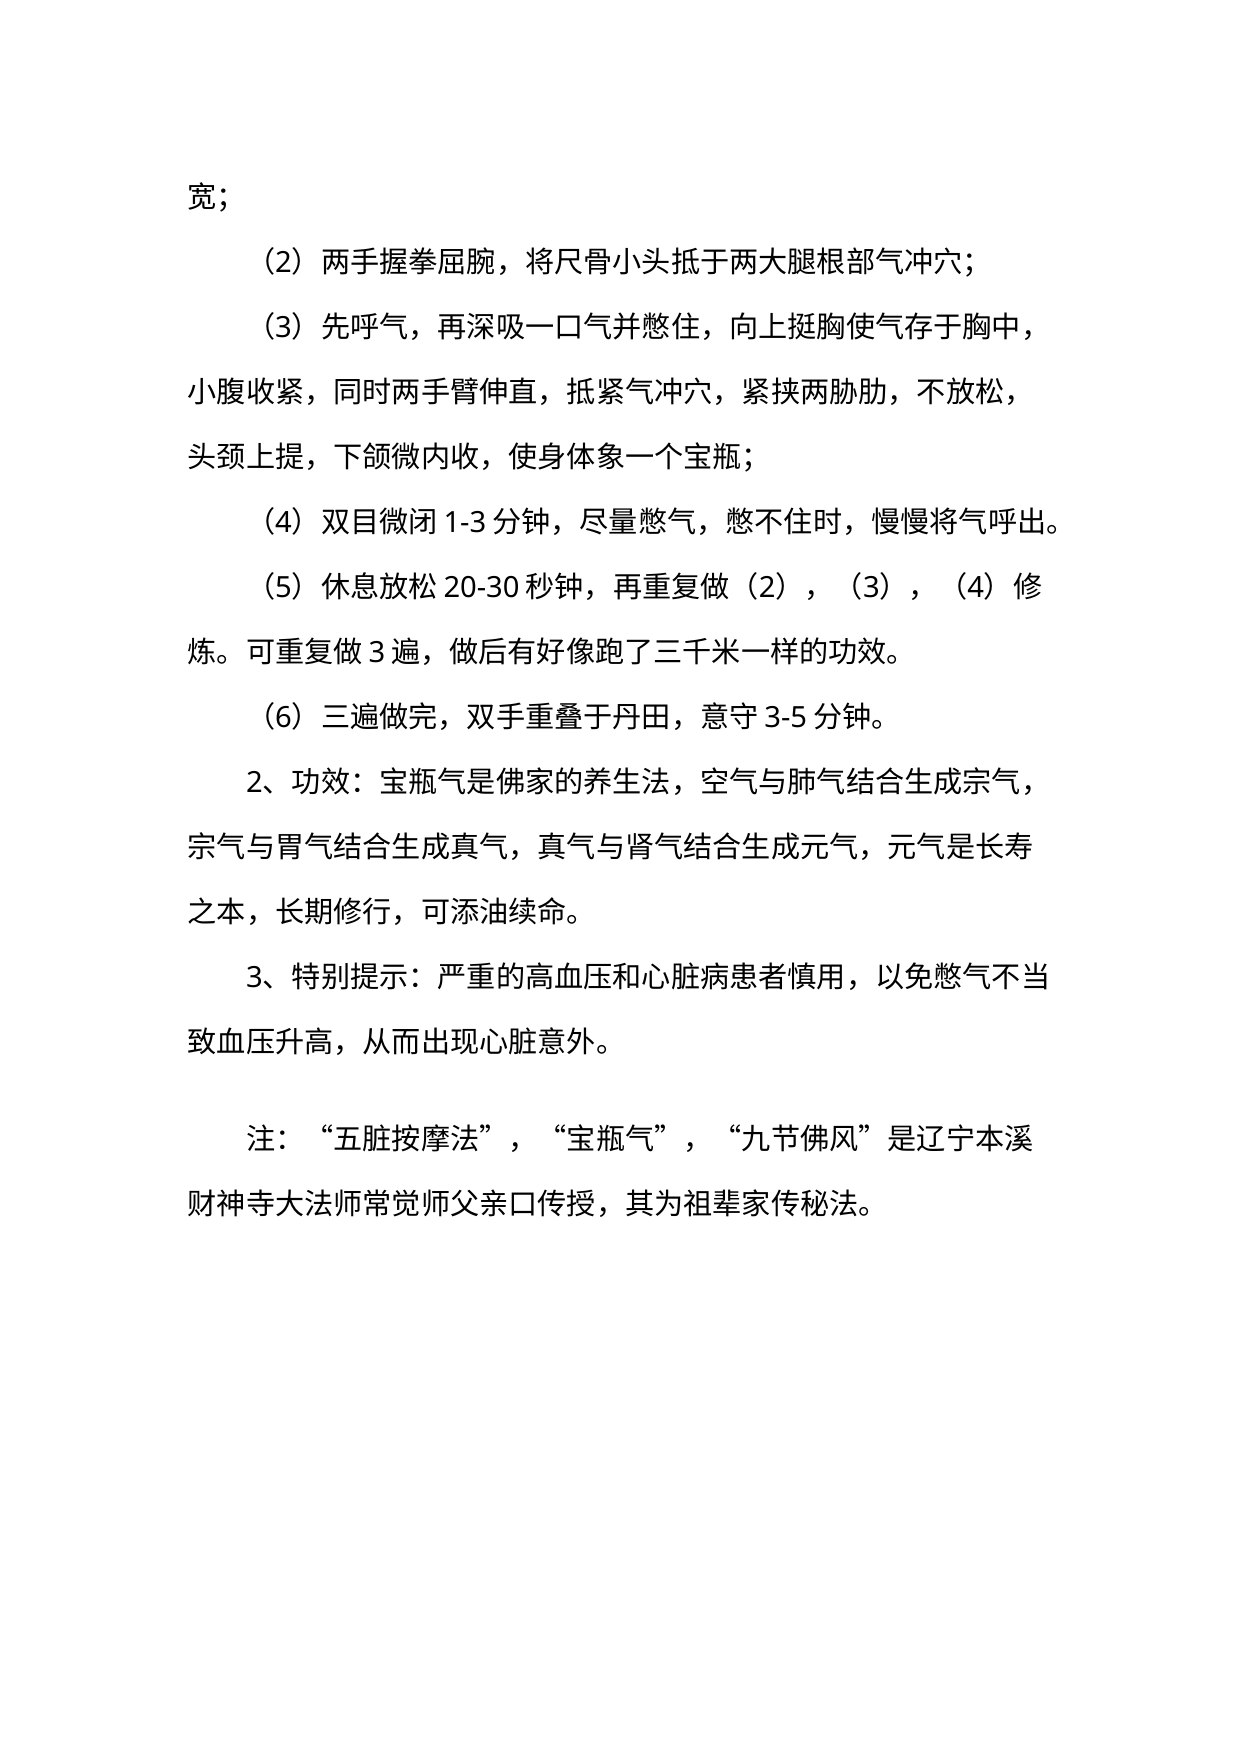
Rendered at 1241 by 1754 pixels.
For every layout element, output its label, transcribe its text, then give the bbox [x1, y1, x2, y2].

text 注：“五脏按摩法”，“宝瓶气”，“九节佛风”是辽宁本溪财神寺大法师常觉师父亲口传授，其为祖辈家传秘法。 [187, 1104, 1053, 1234]
text （6）三遍做完，双手重叠于丹田，意守3-5分钟。 [187, 682, 1053, 747]
text （4）双目微闭1-3分钟，尽量憋气，憋不住时，慢慢将气呼出。 [187, 487, 1053, 552]
text 2、功效：宝瓶气是佛家的养生法，空气与肺气结合生成宗气，宗气与胃气结合生成真气，真气与肾气结合生成元气，元气是长寿之本，长期修行，可添油续命。 [187, 747, 1053, 942]
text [187, 162, 1053, 227]
text （3）先呼气，再深吸一口气并憋住，向上挺胸使气存于胸中，小腹收紧，同时两手臂伸直，抵紧气冲穴，紧挟两胁肋，不放松，头颈上提，下颌微内收，使身体象一个宝瓶； [187, 292, 1053, 487]
text （5）休息放松20-30秒钟，再重复做（2），（3），（4）修炼。可重复做3遍，做后有好像跑了三千米一样的功效。 [187, 552, 1053, 682]
text 3、特别提示：严重的高血压和心脏病患者慎用，以免憋气不当致血压升高，从而出现心脏意外。 [187, 942, 1053, 1072]
text （2）两手握拳屈腕，将尺骨小头抵于两大腿根部气冲穴； [187, 227, 1053, 292]
